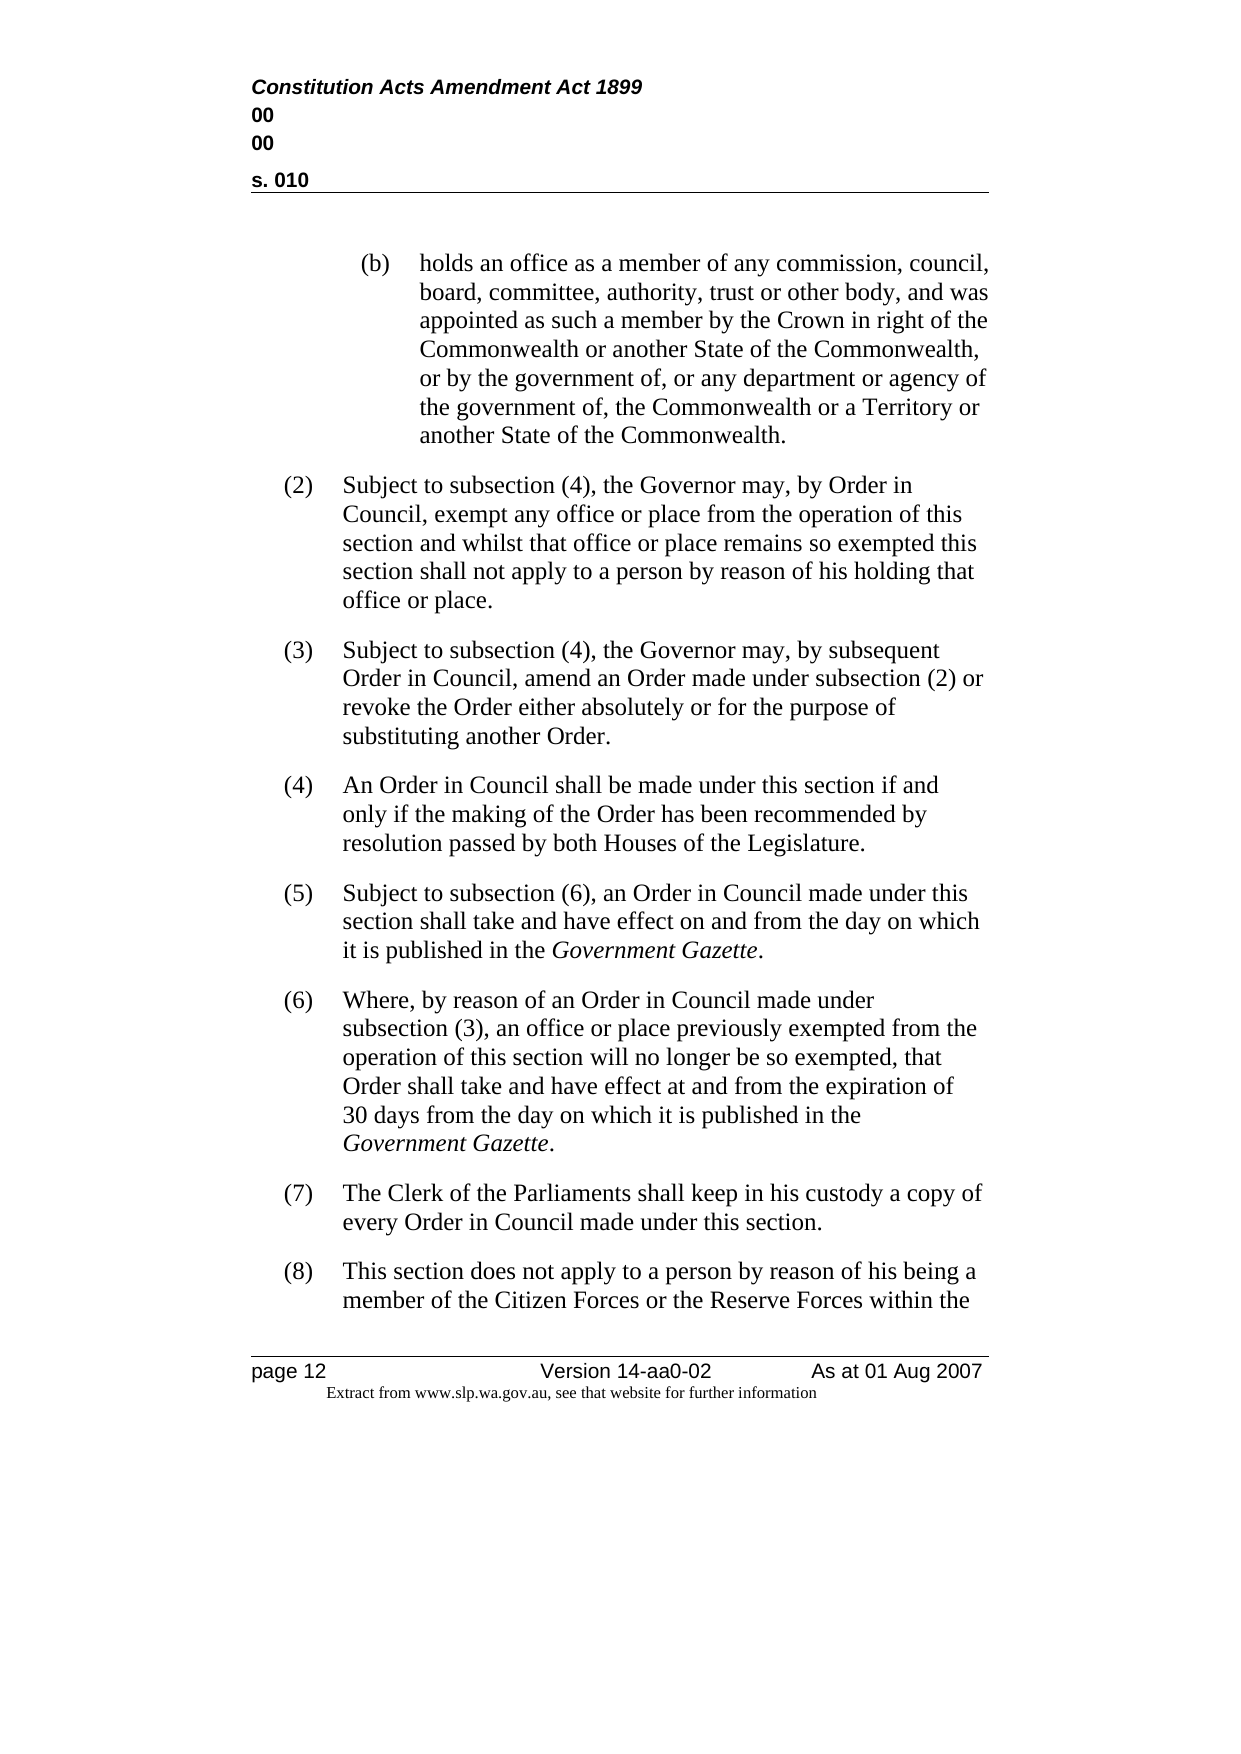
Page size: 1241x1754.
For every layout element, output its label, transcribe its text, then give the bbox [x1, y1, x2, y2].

text (2) Subject to subsection (4), the Governor may, by Order in Council, exempt any office or place from the operation of this section and whilst that office or place remains so exempted this section shall not apply to a person by reason of his holding that office or place. [251, 470, 989, 614]
text (b) holds an office as a member of any commission, council, board, committee, authority, trust or other body, and was appointed as such a member by the Crown in right of the Commonwealth or another State of the Commonwealth, or by the government of, or any department or agency of the government of, the Commonwealth or a Territory or another State of the Commonwealth. [251, 248, 989, 449]
text (5) Subject to subsection (6), an Order in Council made under this section shall take and have effect on and from the day on which it is published in the Government Gazette. [251, 878, 989, 964]
text (7) The Clerk of the Parliaments shall keep in his custody a copy of every Order in Council made under this section. [251, 1178, 989, 1236]
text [251, 1256, 989, 1314]
text (4) An Order in Council shall be made under this section if and only if the making of the Order has been recommended by resolution passed by both Houses of the Legislature. [251, 771, 989, 857]
text (3) Subject to subsection (4), the Governor may, by subsequent Order in Council, amend an Order made under subsection (2) or revoke the Order either absolutely or for the purpose of substituting another Order. [251, 635, 989, 750]
text (6) Where, by reason of an Order in Council made under subsection (3), an office or place previously exempted from the operation of this section will no longer be so exempted, that Order shall take and have effect at and from the expiration of 30 days from the day on which it is published in the Government Gazette. [251, 985, 989, 1157]
